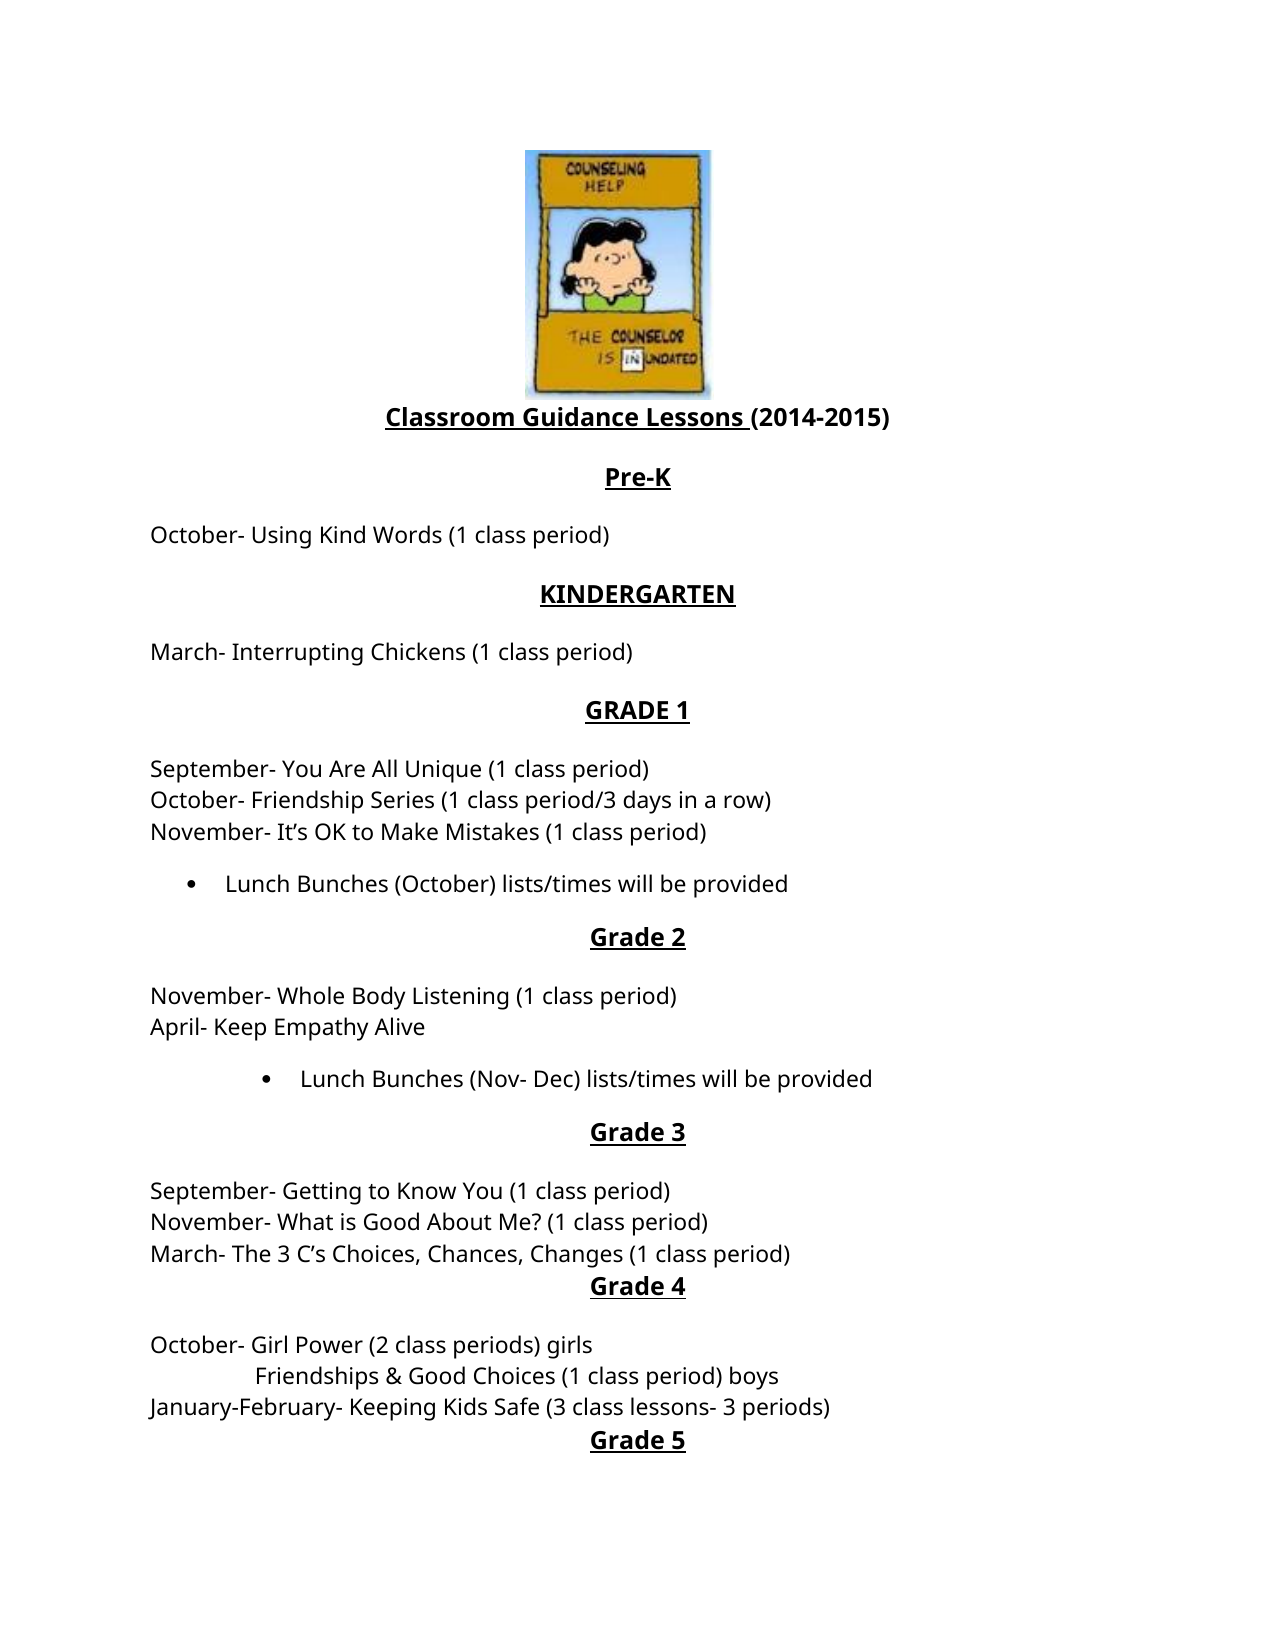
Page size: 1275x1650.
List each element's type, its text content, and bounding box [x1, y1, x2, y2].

text January-February- Keeping Kids Safe (3 class lessons- 3 periods) [150, 1391, 1125, 1423]
text Friendships & Good Choices (1 class period) boys [150, 1360, 1125, 1391]
text September- You Are All Unique (1 class period) [150, 753, 1125, 784]
list Lunch Bunches (Nov- Dec) lists/times will be provided [262, 1063, 1125, 1094]
text November- Whole Body Listening (1 class period) [150, 980, 1125, 1011]
text November- What is Good About Me? (1 class period) [150, 1206, 1125, 1238]
picture [525, 150, 714, 400]
text KINDERGARTEN [150, 576, 1125, 610]
text Grade 3 [150, 1115, 1125, 1149]
list Lunch Bunches (October) lists/times will be provided [187, 868, 1125, 899]
text Grade 4 [150, 1269, 1125, 1303]
text GRADE 1 [150, 693, 1125, 727]
text Pre-K [150, 459, 1125, 493]
text March- The 3 C’s Choices, Chances, Changes (1 class period) [150, 1238, 1125, 1269]
text Grade 2 [150, 920, 1125, 954]
text October- Friendship Series (1 class period/3 days in a row) [150, 784, 1125, 816]
text October- Girl Power (2 class periods) girls [150, 1329, 1125, 1360]
text October- Using Kind Words (1 class period) [150, 519, 1125, 551]
text March- Interrupting Chickens (1 class period) [150, 636, 1125, 667]
text September- Getting to Know You (1 class period) [150, 1175, 1125, 1206]
text Classroom Guidance Lessons (2014-2015) [150, 399, 1125, 433]
text Grade 5 [150, 1423, 1125, 1457]
text November- It’s OK to Make Mistakes (1 class period) [150, 816, 1125, 847]
text April- Keep Empathy Alive [150, 1011, 1125, 1042]
